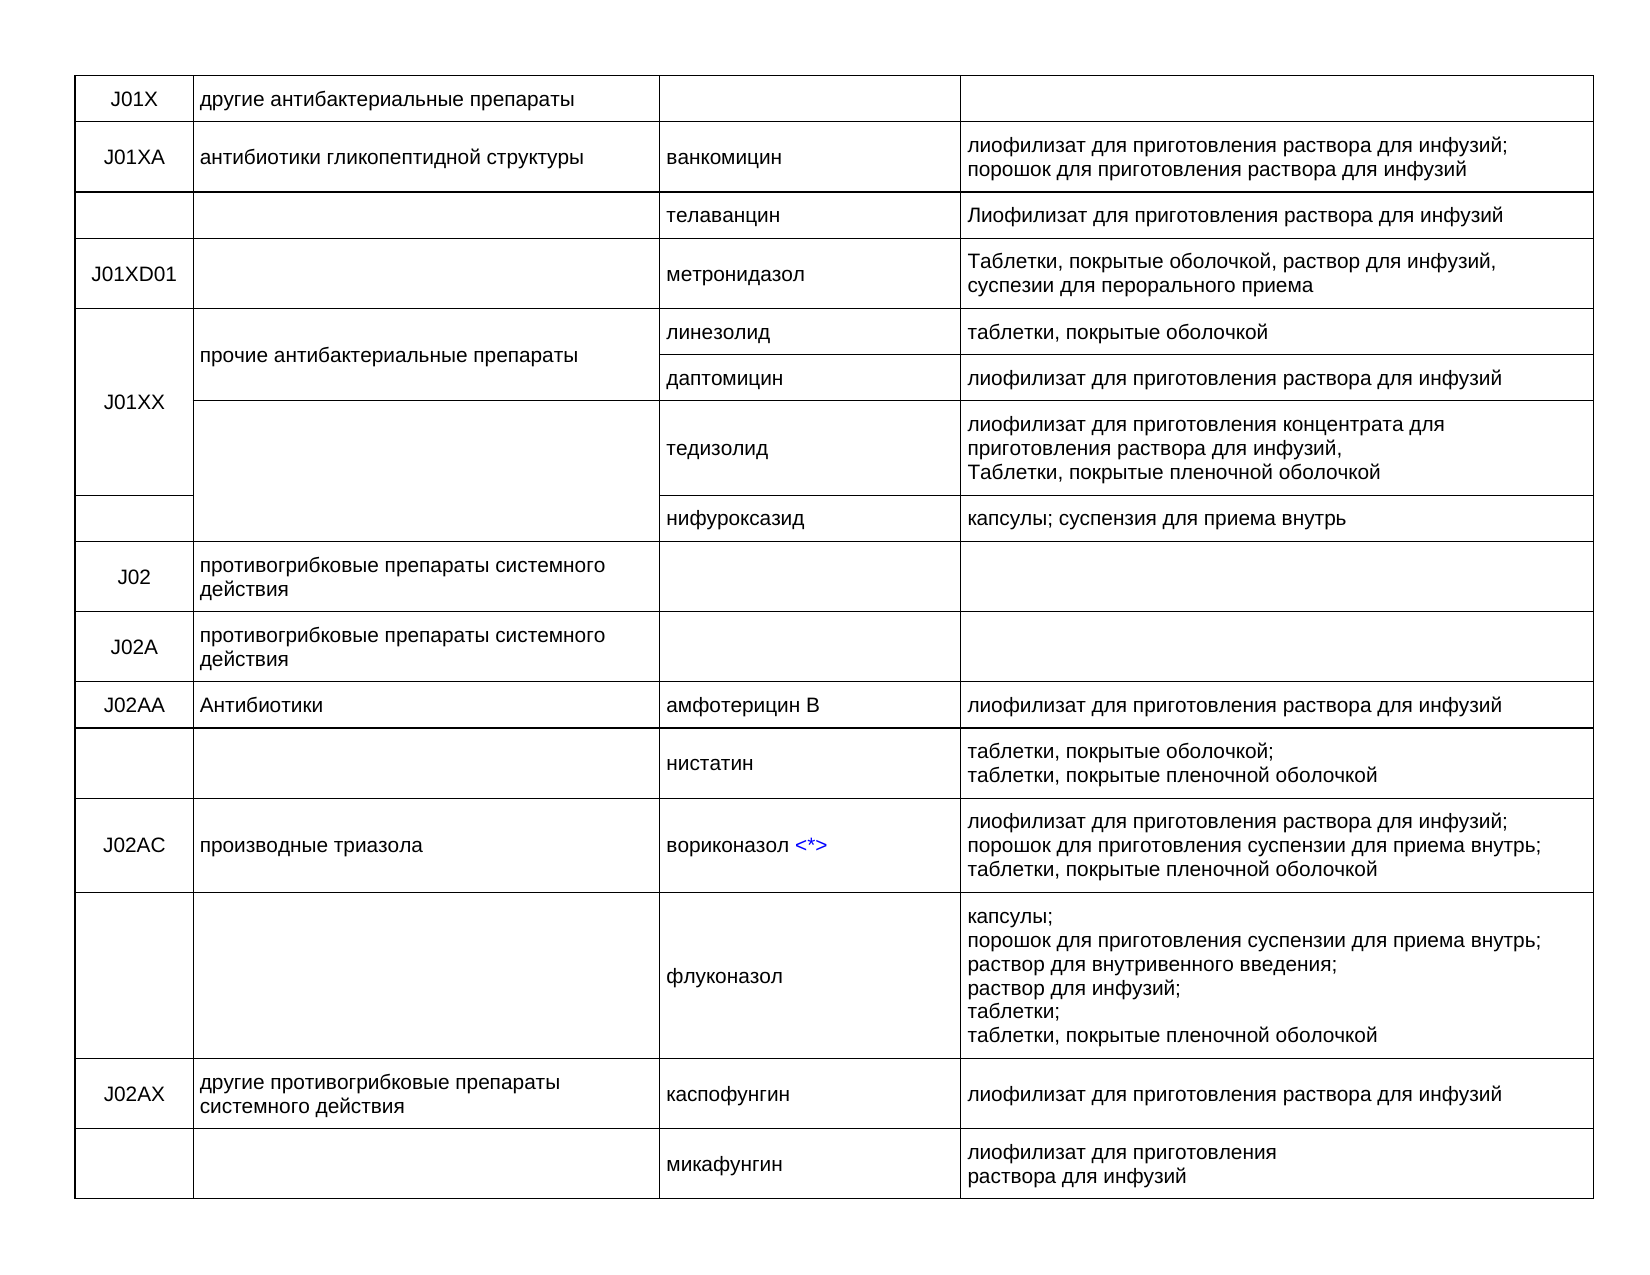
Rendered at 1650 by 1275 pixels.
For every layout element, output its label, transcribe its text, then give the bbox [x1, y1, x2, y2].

table_cell J02AA [76, 682, 193, 727]
table_cell лиофилизат для приготовления раствора для инфузий; порошок для приготовления суспензии для приема внутрь; таблетки, покрытые пленочной оболочкой [961, 799, 1593, 892]
table_cell телаванцин [660, 193, 960, 238]
table_cell лиофилизат для приготовления концентрата для приготовления раствора для инфузий, Таблетки, покрытые пленочной оболочкой [961, 401, 1593, 494]
table_cell противогрибковые препараты системного действия [194, 542, 659, 611]
table_cell J02 [76, 542, 193, 611]
table_cell лиофилизат для приготовления раствора для инфузий; порошок для приготовления раствора для инфузий [961, 122, 1593, 191]
table_cell нистатин [660, 729, 960, 798]
table_cell Лиофилизат для приготовления раствора для инфузий [961, 193, 1593, 238]
table_cell капсулы; суспензия для приема внутрь [961, 496, 1593, 541]
table_cell другие противогрибковые препараты системного действия [194, 1059, 659, 1128]
table_cell J01XD01 [76, 239, 193, 308]
table_cell [76, 1129, 193, 1198]
table_cell микафунгин [660, 1129, 960, 1198]
table_cell Антибиотики [194, 682, 659, 727]
table_cell другие антибактериальные препараты [194, 76, 659, 121]
table_cell антибиотики гликопептидной структуры [194, 122, 659, 191]
table_cell противогрибковые препараты системного действия [194, 612, 659, 681]
table_cell [961, 76, 1593, 121]
table_cell [194, 401, 659, 541]
table_cell [76, 729, 193, 798]
table_cell таблетки, покрытые оболочкой [961, 309, 1593, 354]
table_cell производные триазола [194, 799, 659, 892]
table_cell [76, 893, 193, 1058]
table_cell J02A [76, 612, 193, 681]
table_cell амфотерицин B [660, 682, 960, 727]
table_cell [660, 612, 960, 681]
table_cell каспофунгин [660, 1059, 960, 1128]
table_cell линезолид [660, 309, 960, 354]
table_cell вориконазол <*> [660, 799, 960, 892]
table_cell метронидазол [660, 239, 960, 308]
table_cell нифуроксазид [660, 496, 960, 541]
table_cell [194, 893, 659, 1058]
table_cell [194, 239, 659, 308]
table_cell капсулы; порошок для приготовления суспензии для приема внутрь; раствор для внутривенного введения; раствор для инфузий; таблетки; таблетки, покрытые пленочной оболочкой [961, 893, 1593, 1058]
table_cell лиофилизат для приготовления раствора для инфузий [961, 682, 1593, 727]
table_cell [194, 1129, 659, 1198]
table_cell даптомицин [660, 355, 960, 400]
table_cell [76, 496, 193, 541]
table_cell J01XA [76, 122, 193, 191]
table_cell [194, 729, 659, 798]
table_cell [961, 612, 1593, 681]
table_cell тедизолид [660, 401, 960, 494]
table_cell Таблетки, покрытые оболочкой, раствор для инфузий, суспезии для перорального приема [961, 239, 1593, 308]
table_cell прочие антибактериальные препараты [194, 309, 659, 400]
table_cell ванкомицин [660, 122, 960, 191]
table_cell J01X [76, 76, 193, 121]
table_cell [660, 542, 960, 611]
table_cell таблетки, покрытые оболочкой; таблетки, покрытые пленочной оболочкой [961, 729, 1593, 798]
table_cell флуконазол [660, 893, 960, 1058]
table_cell J02AC [76, 799, 193, 892]
table_cell [76, 193, 193, 238]
table_cell J02AX [76, 1059, 193, 1128]
table_cell [660, 76, 960, 121]
table_cell лиофилизат для приготовления раствора для инфузий [961, 1129, 1593, 1198]
table_cell лиофилизат для приготовления раствора для инфузий [961, 355, 1593, 400]
table_cell [961, 542, 1593, 611]
table_cell J01XX [76, 309, 193, 494]
table_cell [194, 193, 659, 238]
table_cell лиофилизат для приготовления раствора для инфузий [961, 1059, 1593, 1128]
